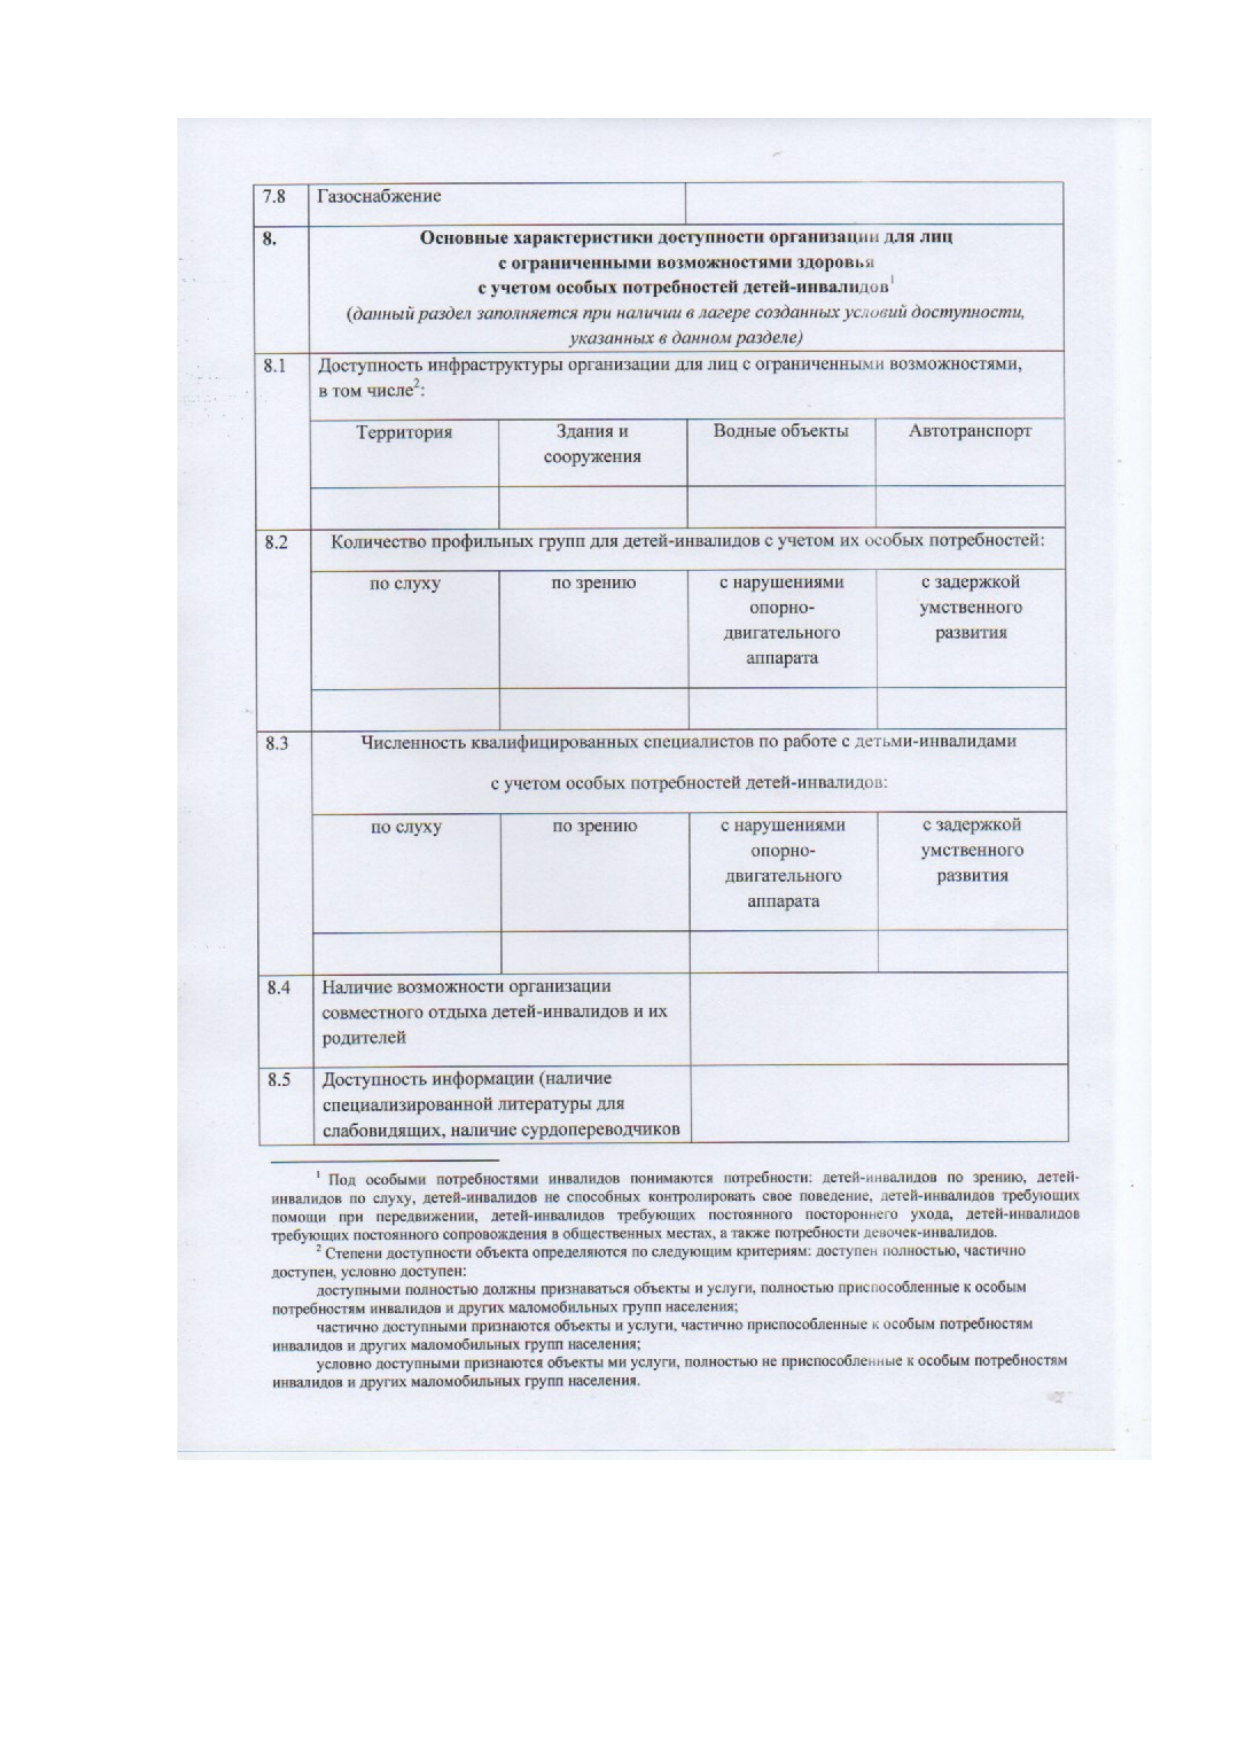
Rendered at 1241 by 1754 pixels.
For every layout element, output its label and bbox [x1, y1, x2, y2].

picture [177, 118, 1152, 1460]
